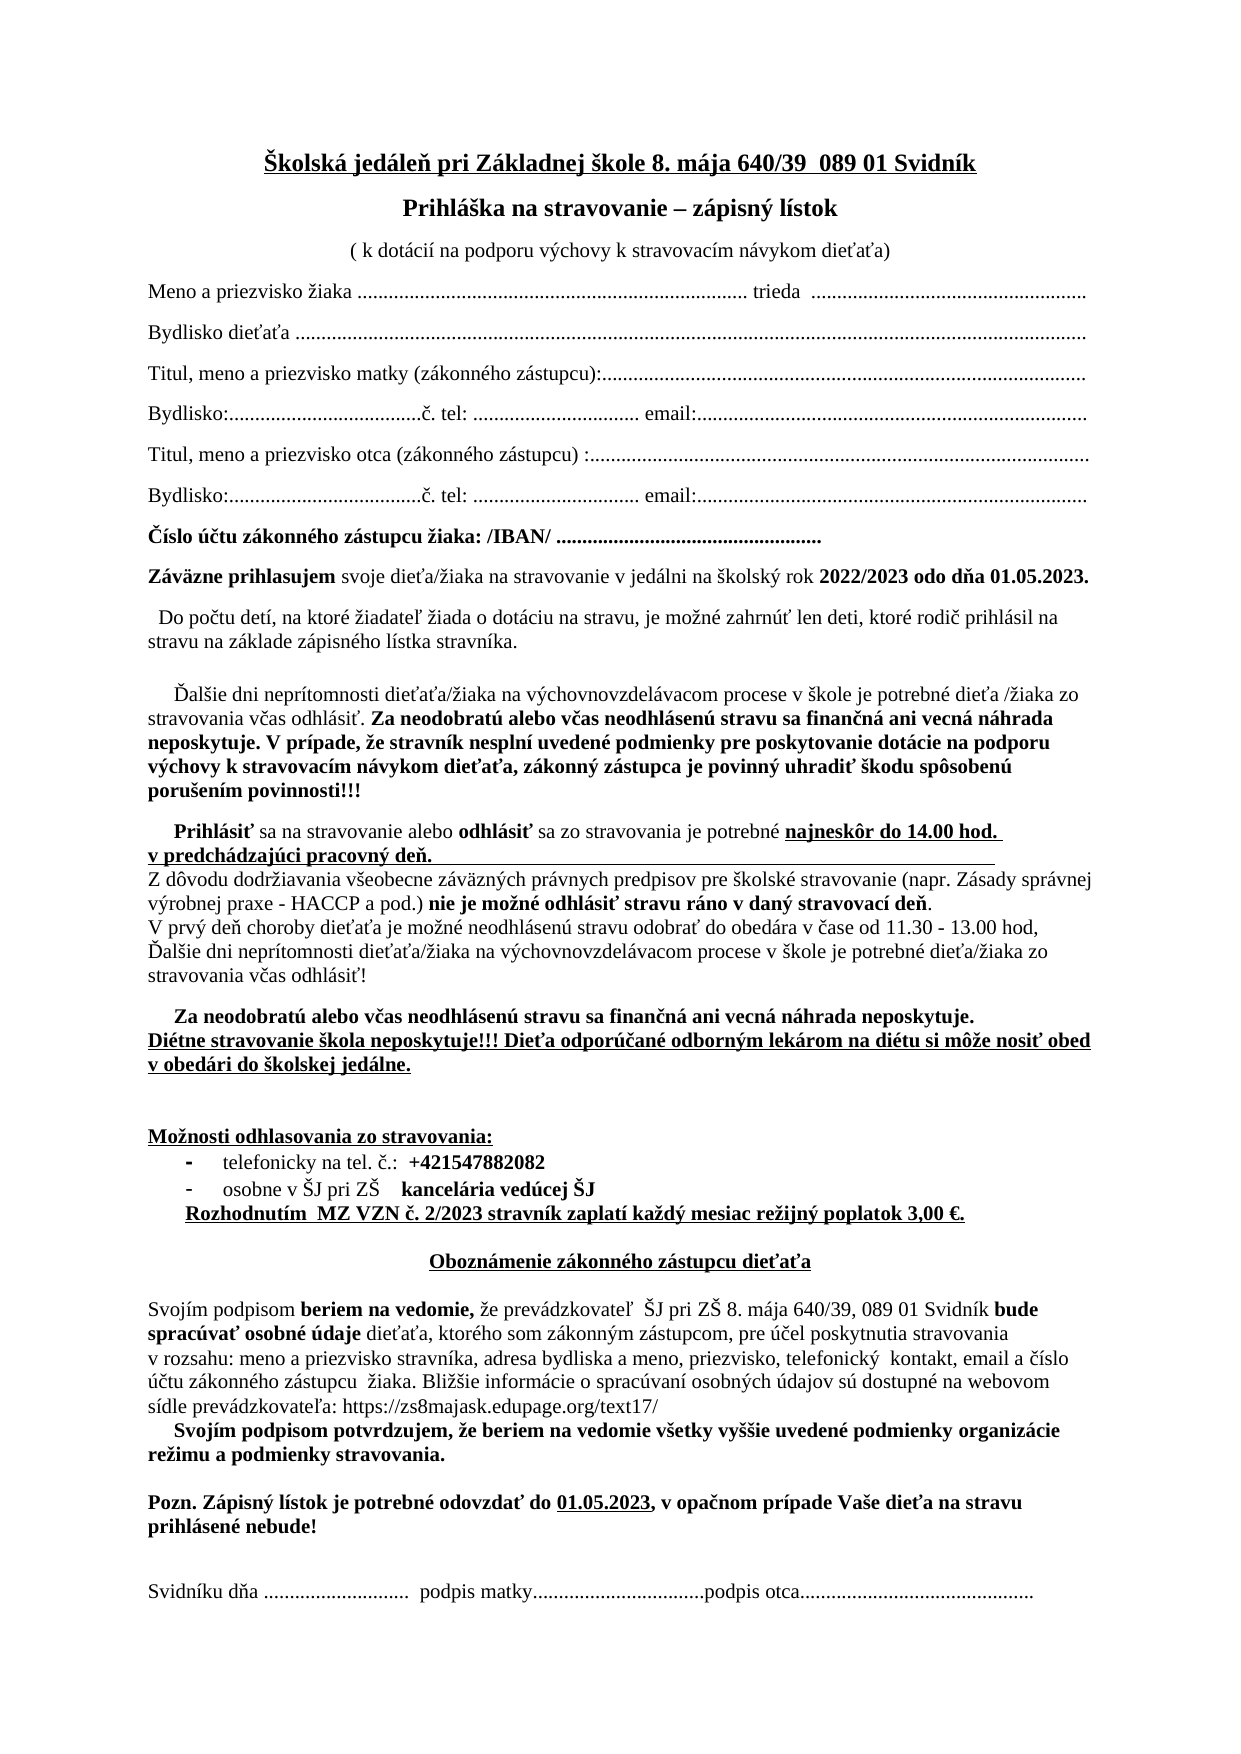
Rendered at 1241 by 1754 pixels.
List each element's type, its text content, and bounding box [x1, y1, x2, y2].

text Titul, meno a priezvisko matky (zákonného zástupcu):............................................................................................. [148, 361, 1093, 385]
text Za neodobratú alebo včas neodhlásenú stravu sa finančná ani vecná náhrada neposkytuje. [148, 1004, 1093, 1028]
text Ďalšie dni neprítomnosti dieťaťa/žiaka na výchovnovzdelávacom procese v škole je potrebné dieťa /žiaka zo stravovania včas odhlásiť. Za neodobratú alebo včas neodhlásenú stravu sa finančná ani vecná náhrada neposkytuje. V prípade, že stravník nesplní uvedené podmienky pre poskytovanie dotácie na podporu výchovy k stravovacím návykom dieťaťa, zákonný zástupca je povinný uhradiť škodu spôsobenú porušením povinnosti!!! [148, 682, 1093, 802]
list telefonicky na tel. č.: +421547882082 [185, 1148, 1093, 1175]
text Prihlásiť sa na stravovanie alebo odhlásiť sa zo stravovania je potrebné najneskôr do 14.00 hod. v predchádzajúci pracovný deň. Z dôvodu dodržiavania všeobecne záväzných právnych predpisov pre školské stravovanie (napr. Zásady správnej výrobnej praxe - HACCP a pod.) nie je možné odhlásiť stravu ráno v daný stravovací deň. V prvý deň choroby dieťaťa je možné neodhlásenú stravu odobrať do obedára v čase od 11.30 - 13.00 hod, Ďalšie dni neprítomnosti dieťaťa/žiaka na výchovnovzdelávacom procese v škole je potrebné dieťa/žiaka zo stravovania včas odhlásiť! [148, 819, 1093, 987]
text Bydlisko:.....................................č. tel: ................................ email:........................................................................... [148, 401, 1093, 425]
text Do počtu detí, na ktoré žiadateľ žiada o dotáciu na stravu, je možné zahrnúť len deti, ktoré rodič prihlásil na stravu na základe zápisného lístka stravníka. [148, 605, 1093, 653]
text Záväzne prihlasujem svoje dieťa/žiaka na stravovanie v jedálni na školský rok 2022/2023 odo dňa 01.05.2023. [148, 564, 1093, 588]
text Možnosti odhlasovania zo stravovania: [148, 1124, 1093, 1148]
text Meno a priezvisko žiaka ........................................................................... trieda ..................................................... [148, 279, 1093, 303]
text Rozhodnutím MZ VZN č. 2/2023 stravník zaplatí každý mesiac režijný poplatok 3,00 €. [185, 1201, 1093, 1225]
text Bydlisko dieťaťa ........................................................................................................................................................ [148, 320, 1093, 344]
text Titul, meno a priezvisko otca (zákonného zástupcu) :................................................................................................ [148, 442, 1093, 466]
text Školská jedáleň pri Základnej škole 8. mája 640/39 089 01 Svidník [148, 148, 1093, 176]
text Svojím podpisom beriem na vedomie, že prevádzkovateľ ŠJ pri ZŠ 8. mája 640/39, 089 01 Svidník bude spracúvať osobné údaje dieťaťa, ktorého som zákonným zástupcom, pre účel poskytnutia stravovania v rozsahu: meno a priezvisko stravníka, adresa bydliska a meno, priezvisko, telefonický kontakt, email a číslo účtu zákonného zástupcu žiaka. Bližšie informácie o spracúvaní osobných údajov sú dostupné na webovom sídle prevádzkovateľa: https://zs8majask.edupage.org/text17/ [148, 1297, 1093, 1418]
text Oboznámenie zákonného zástupcu dieťaťa [148, 1249, 1093, 1273]
text Bydlisko:.....................................č. tel: ................................ email:........................................................................... [148, 483, 1093, 507]
text Diétne stravovanie škola neposkytuje!!! Dieťa odporúčané odborným lekárom na diétu si môže nosiť obed [148, 1028, 1093, 1052]
text Číslo účtu zákonného zástupcu žiaka: /IBAN/ ................................................... [148, 523, 1093, 548]
text Svojím podpisom potvrdzujem, že beriem na vedomie všetky vyššie uvedené podmienky organizácie režimu a podmienky stravovania. [148, 1418, 1093, 1466]
text ( k dotácií na podporu výchovy k stravovacím návykom dieťaťa) [148, 238, 1093, 262]
text Svidníku dňa ............................ podpis matky.................................podpis otca............................................. [148, 1579, 1093, 1603]
list osobne v ŠJ pri ZŠ kancelária vedúcej ŠJ [185, 1175, 1093, 1201]
text Pozn. Zápisný lístok je potrebné odovzdať do 01.05.2023, v opačnom prípade Vaše dieťa na stravu prihlásené nebude! [148, 1490, 1093, 1538]
text Prihláška na stravovanie – zápisný lístok [148, 193, 1093, 222]
text v obedári do školskej jedálne. [148, 1052, 1093, 1076]
